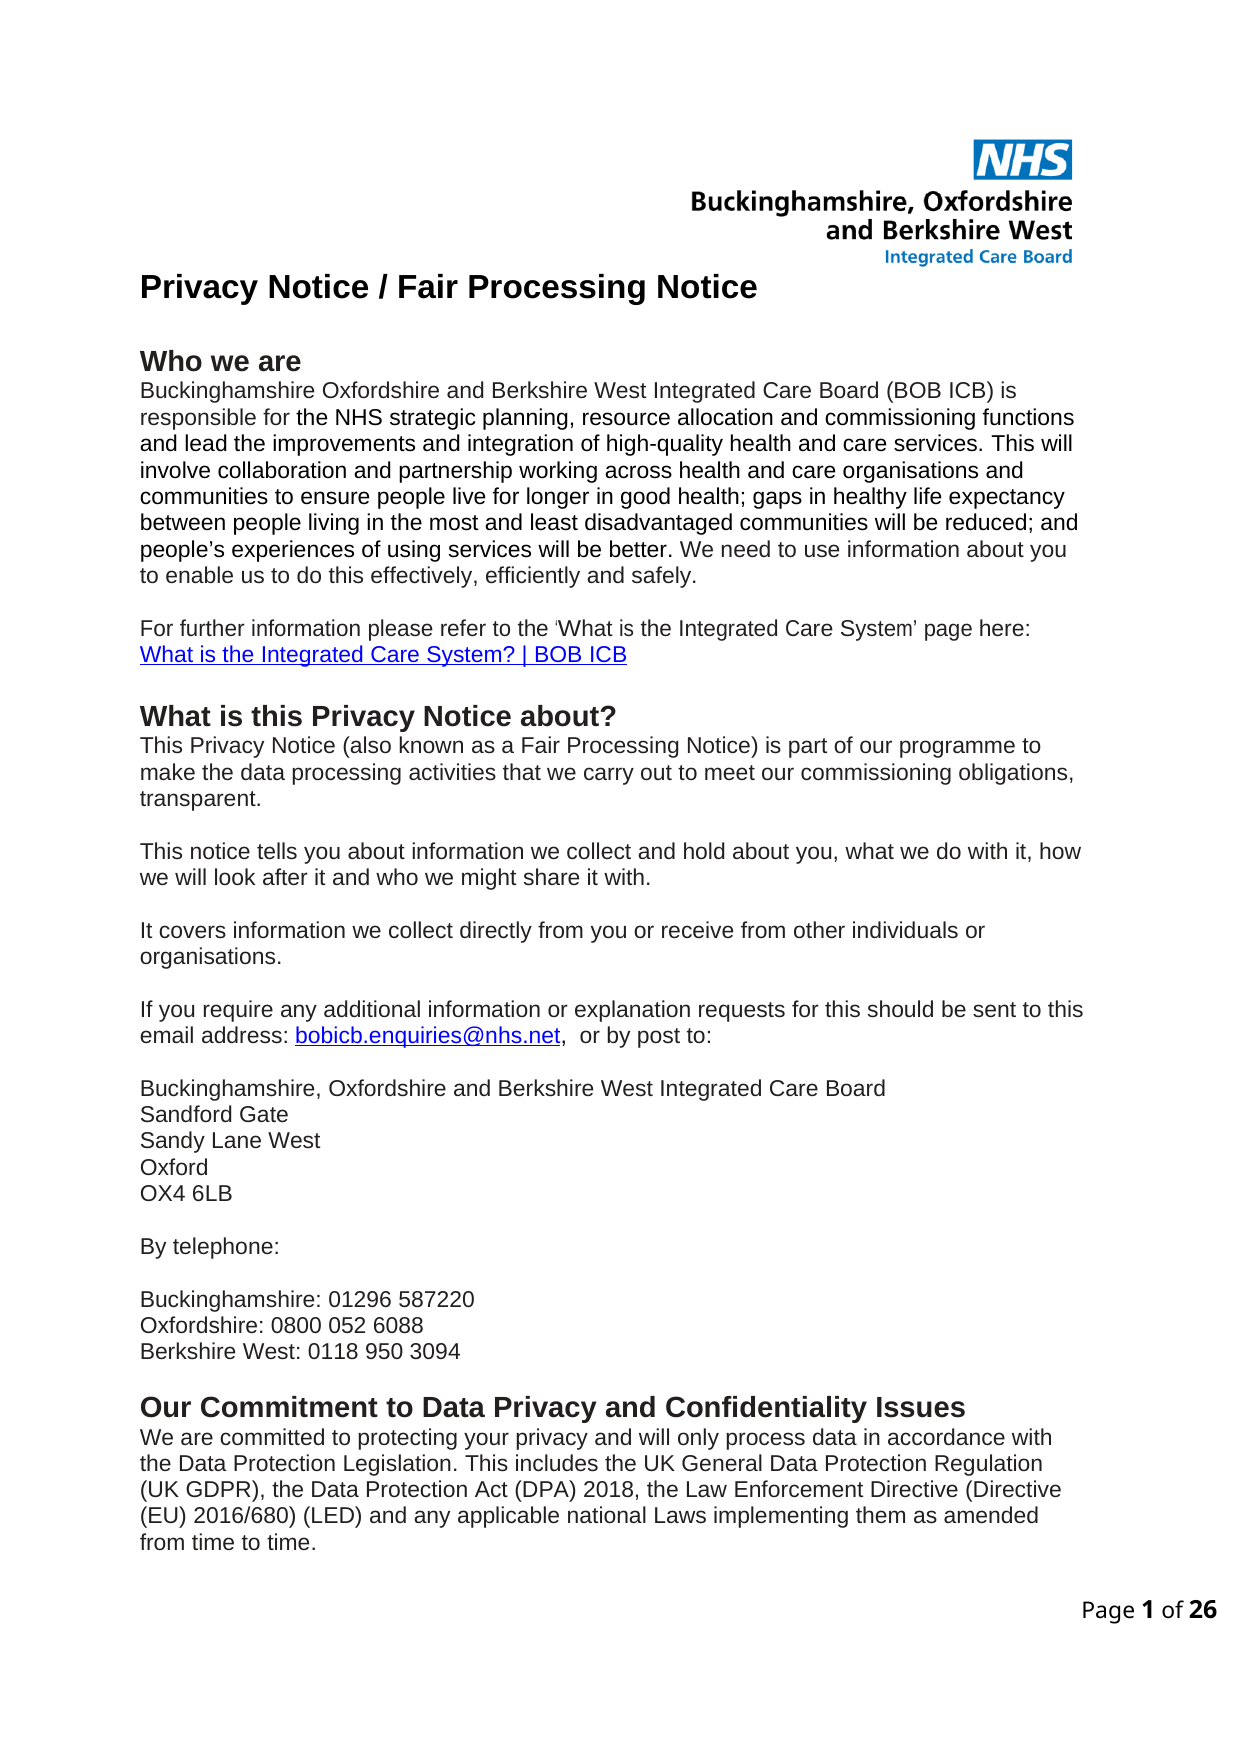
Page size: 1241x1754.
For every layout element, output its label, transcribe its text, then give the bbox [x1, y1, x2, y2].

picture [691, 139, 1073, 267]
text For further information please refer to the ‘What is the Integrated Care System’ page here: What is the Integrated Care System? | BOB ICB [139, 615, 1054, 667]
text If you require any additional information or explanation requests for this should be sent to this email address: bobicb.enquiries@nhs.net, or by post to: [139, 996, 1084, 1048]
text Oxfordshire: 0800 052 6088 [139, 1312, 1217, 1338]
text Buckinghamshire: 01296 587220 [139, 1286, 1217, 1312]
text OX4 6LB [139, 1180, 1217, 1207]
text Buckinghamshire, Oxfordshire and Berkshire West Integrated Care Board Sandford Gate [139, 1075, 897, 1127]
subtitle What is this Privacy Notice about? [139, 699, 1217, 732]
text Sandy Lane West [139, 1127, 897, 1154]
text This notice tells you about information we collect and hold about you, what we do with it, how we will look after it and who we might share it with. [139, 838, 1084, 890]
text Berkshire West: 0118 950 3094 [139, 1338, 1217, 1365]
subtitle Our Commitment to Data Privacy and Confidentiality Issues [139, 1390, 1217, 1423]
text We are committed to protecting your privacy and will only process data in accordance with [139, 1423, 1217, 1450]
text the Data Protection Legislation. This includes the UK General Data Protection Regulation (UK GDPR), the Data Protection Act (DPA) 2018, the Law Enforcement Directive (Directive (EU) 2016/680) (LED) and any applicable national Laws implementing them as amended from time to time. [139, 1450, 1084, 1555]
text By telephone: [139, 1233, 1217, 1259]
text Oxford [139, 1154, 897, 1180]
subtitle Who we are [139, 344, 1217, 377]
text This Privacy Notice (also known as a Fair Processing Notice) is part of our programme to make the data processing activities that we carry out to meet our commissioning obligations, transparent. [139, 732, 1084, 811]
text Buckinghamshire Oxfordshire and Berkshire West Integrated Care Board (BOB ICB) is responsible for the NHS strategic planning, resource allocation and commissioning functions and lead the improvements and integration of high-quality health and care services. This will involve collaboration and partnership working across health and care organisations and communities to ensure people live for longer in good health; gaps in healthy life expectancy between people living in the most and least disadvantaged communities will be reduced; and people’s experiences of using services will be better. We need to use information about you to enable us to do this effectively, efficiently and safely. [139, 377, 1084, 588]
text It covers information we collect directly from you or receive from other individuals or organisations. [139, 917, 1084, 969]
text Privacy Notice / Fair Processing Notice [139, 267, 1217, 306]
